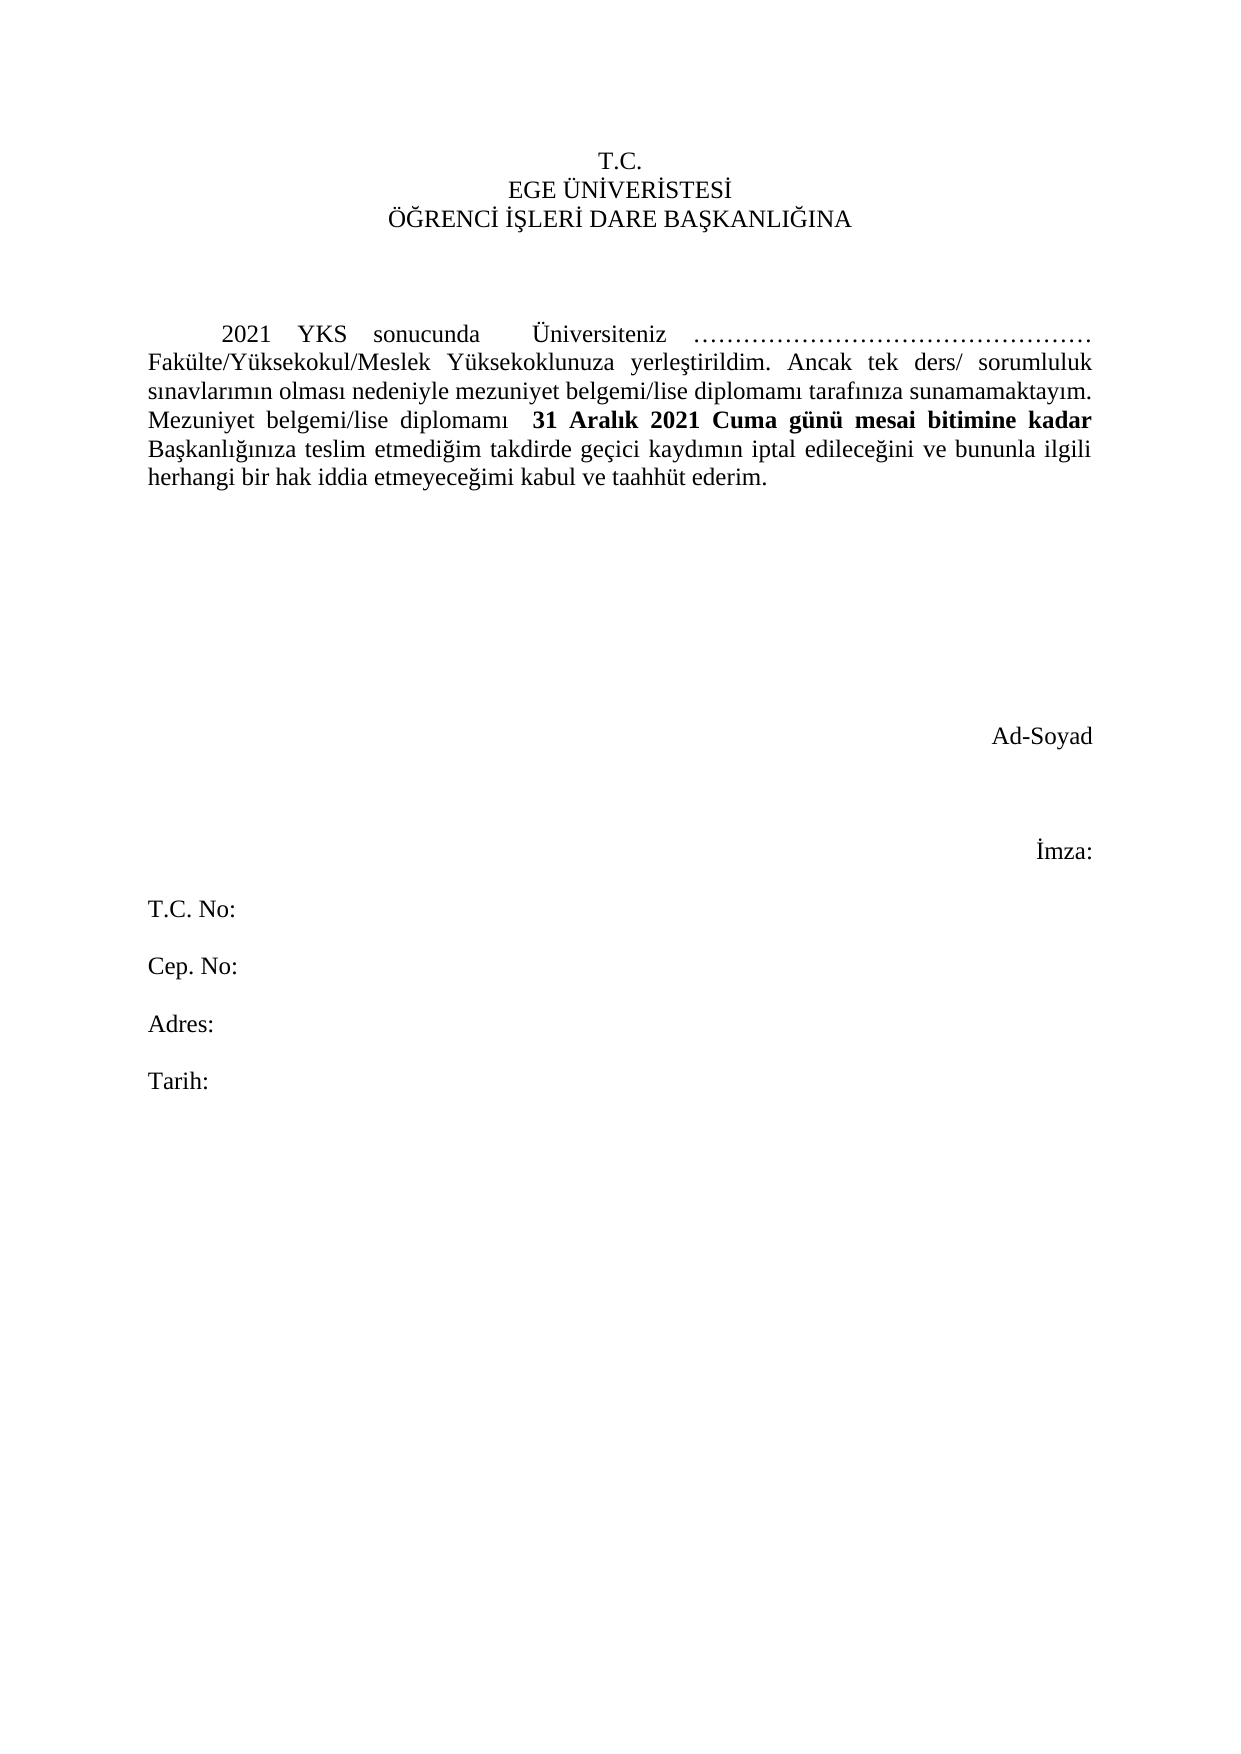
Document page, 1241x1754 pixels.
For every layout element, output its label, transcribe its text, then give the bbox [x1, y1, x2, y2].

text Tarih: [148, 1066, 1093, 1095]
text ÖĞRENCİ İŞLERİ DARE BAŞKANLIĞINA [148, 204, 1093, 232]
text Adres: [148, 1009, 1093, 1037]
text T.C. [148, 146, 1093, 175]
text EGE ÜNİVERİSTESİ [148, 175, 1093, 204]
text 2021 YKS sonucunda Üniversiteniz ………………………………………… Fakülte/Yüksekokul/Meslek Yüksekoklunuza yerleştirildim. Ancak tek ders/ sorumluluk sınavlarımın olması nedeniyle mezuniyet belgemi/lise diplomamı tarafınıza sunamamaktayım. Mezuniyet belgemi/lise diplomamı 31 Aralık 2021 Cuma günü mesai bitimine kadar Başkanlığınıza teslim etmediğim takdirde geçici kaydımın iptal edileceğini ve bununla ilgili herhangi bir hak iddia etmeyeceğimi kabul ve taahhüt ederim. [148, 319, 1093, 491]
text Ad-Soyad [148, 721, 1093, 750]
text Cep. No: [148, 951, 1093, 980]
text T.C. No: [148, 894, 1093, 922]
text İmza: [148, 836, 1093, 865]
